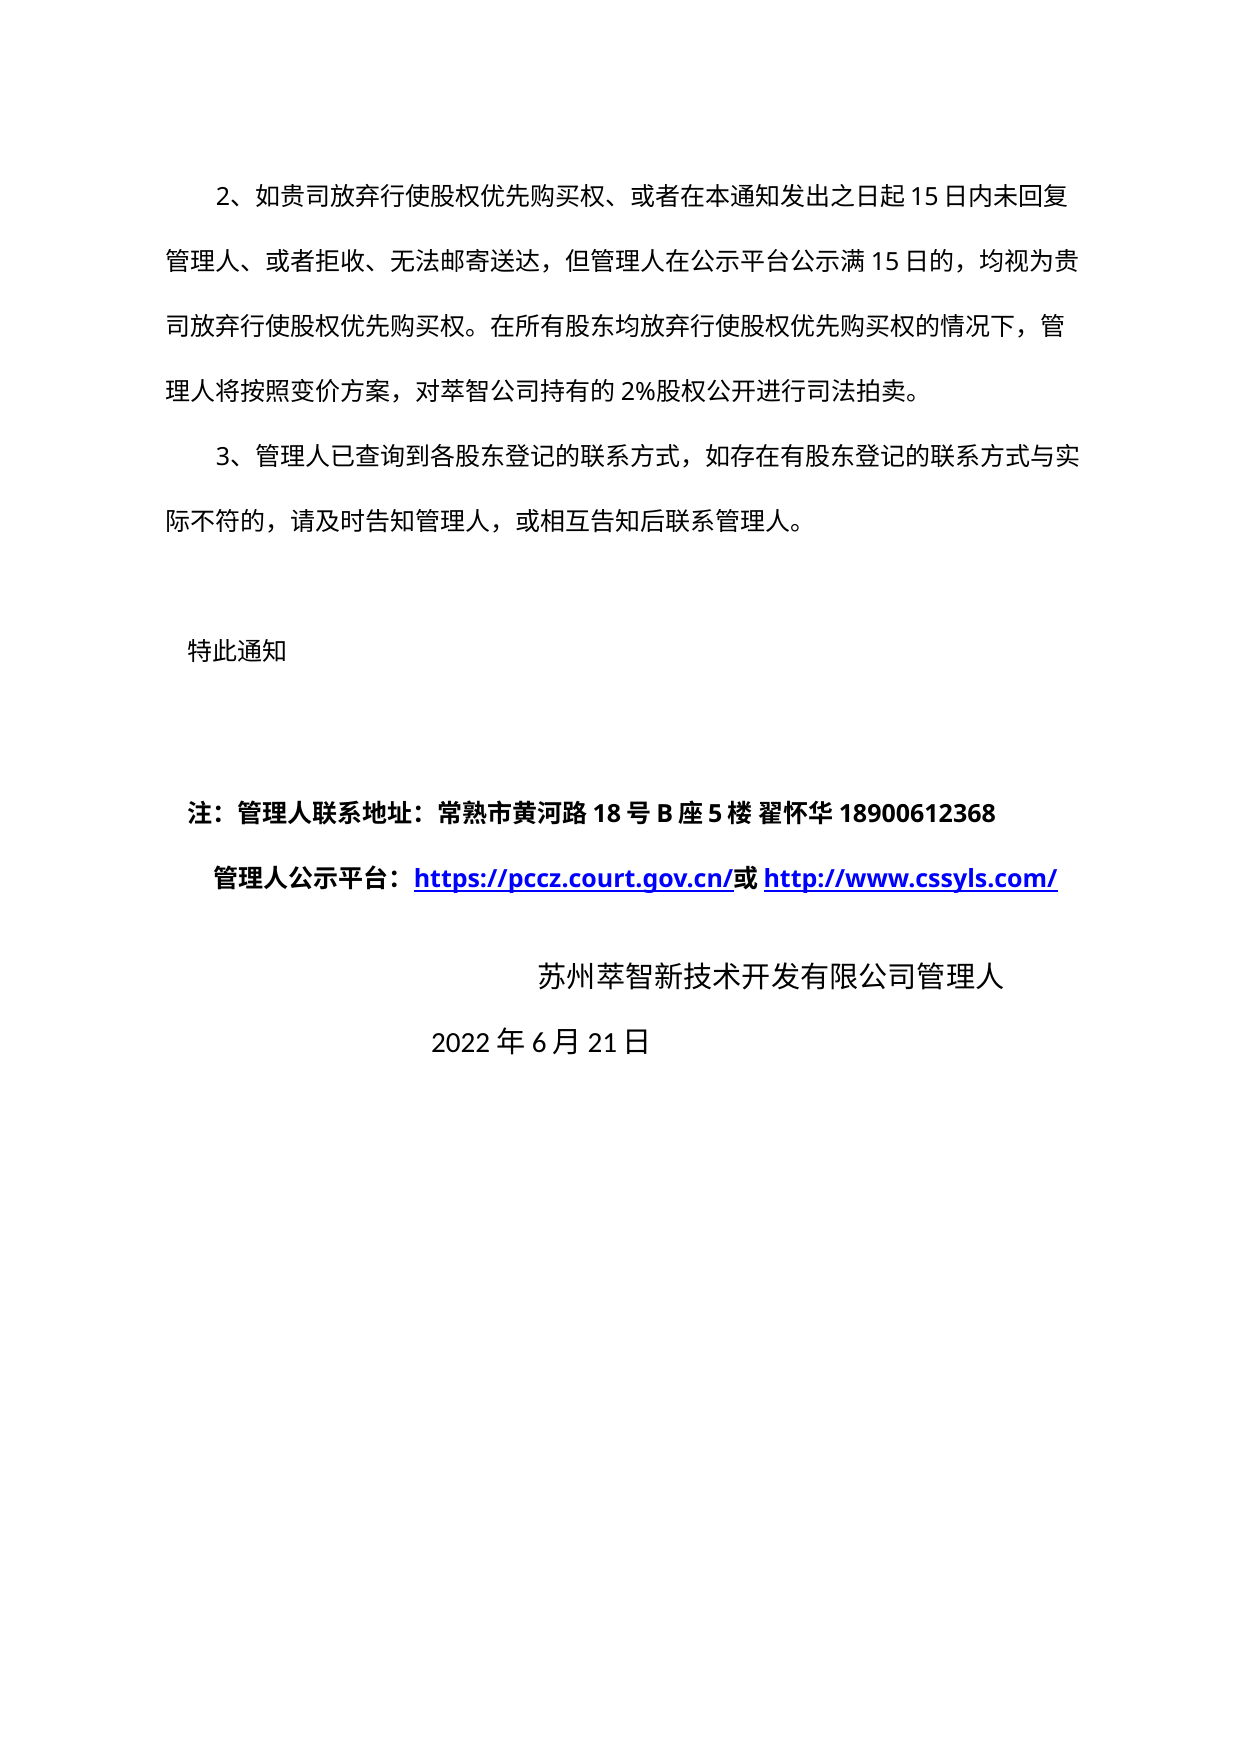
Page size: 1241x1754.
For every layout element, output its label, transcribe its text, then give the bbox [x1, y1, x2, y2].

list 特此通知 [187, 617, 1086, 682]
list 管理人已查询到各股东登记的联系方式，如存在有股东登记的联系方式与实际不符的，请及时告知管理人，或相互告知后联系管理人。 [166, 422, 1086, 552]
list 苏州萃智新技术开发有限公司管理人 [187, 942, 1086, 1007]
list 注：管理人联系地址：常熟市黄河路18号B座5楼 翟怀华 18900612368 [187, 779, 1086, 844]
list 管理人公示平台：https://pccz.court.gov.cn/或http://www.cssyls.com/ [187, 844, 1086, 909]
list 如贵司放弃行使股权优先购买权、或者在本通知发出之日起15日内未回复管理人、或者拒收、无法邮寄送达，但管理人在公示平台公示满15日的，均视为贵司放弃行使股权优先购买权。在所有股东均放弃行使股权优先购买权的情况下，管理人将按照变价方案，对萃智公司持有的2%股权公开进行司法拍卖。 [166, 162, 1086, 422]
text 2022年6月21日 [187, 1007, 1053, 1072]
